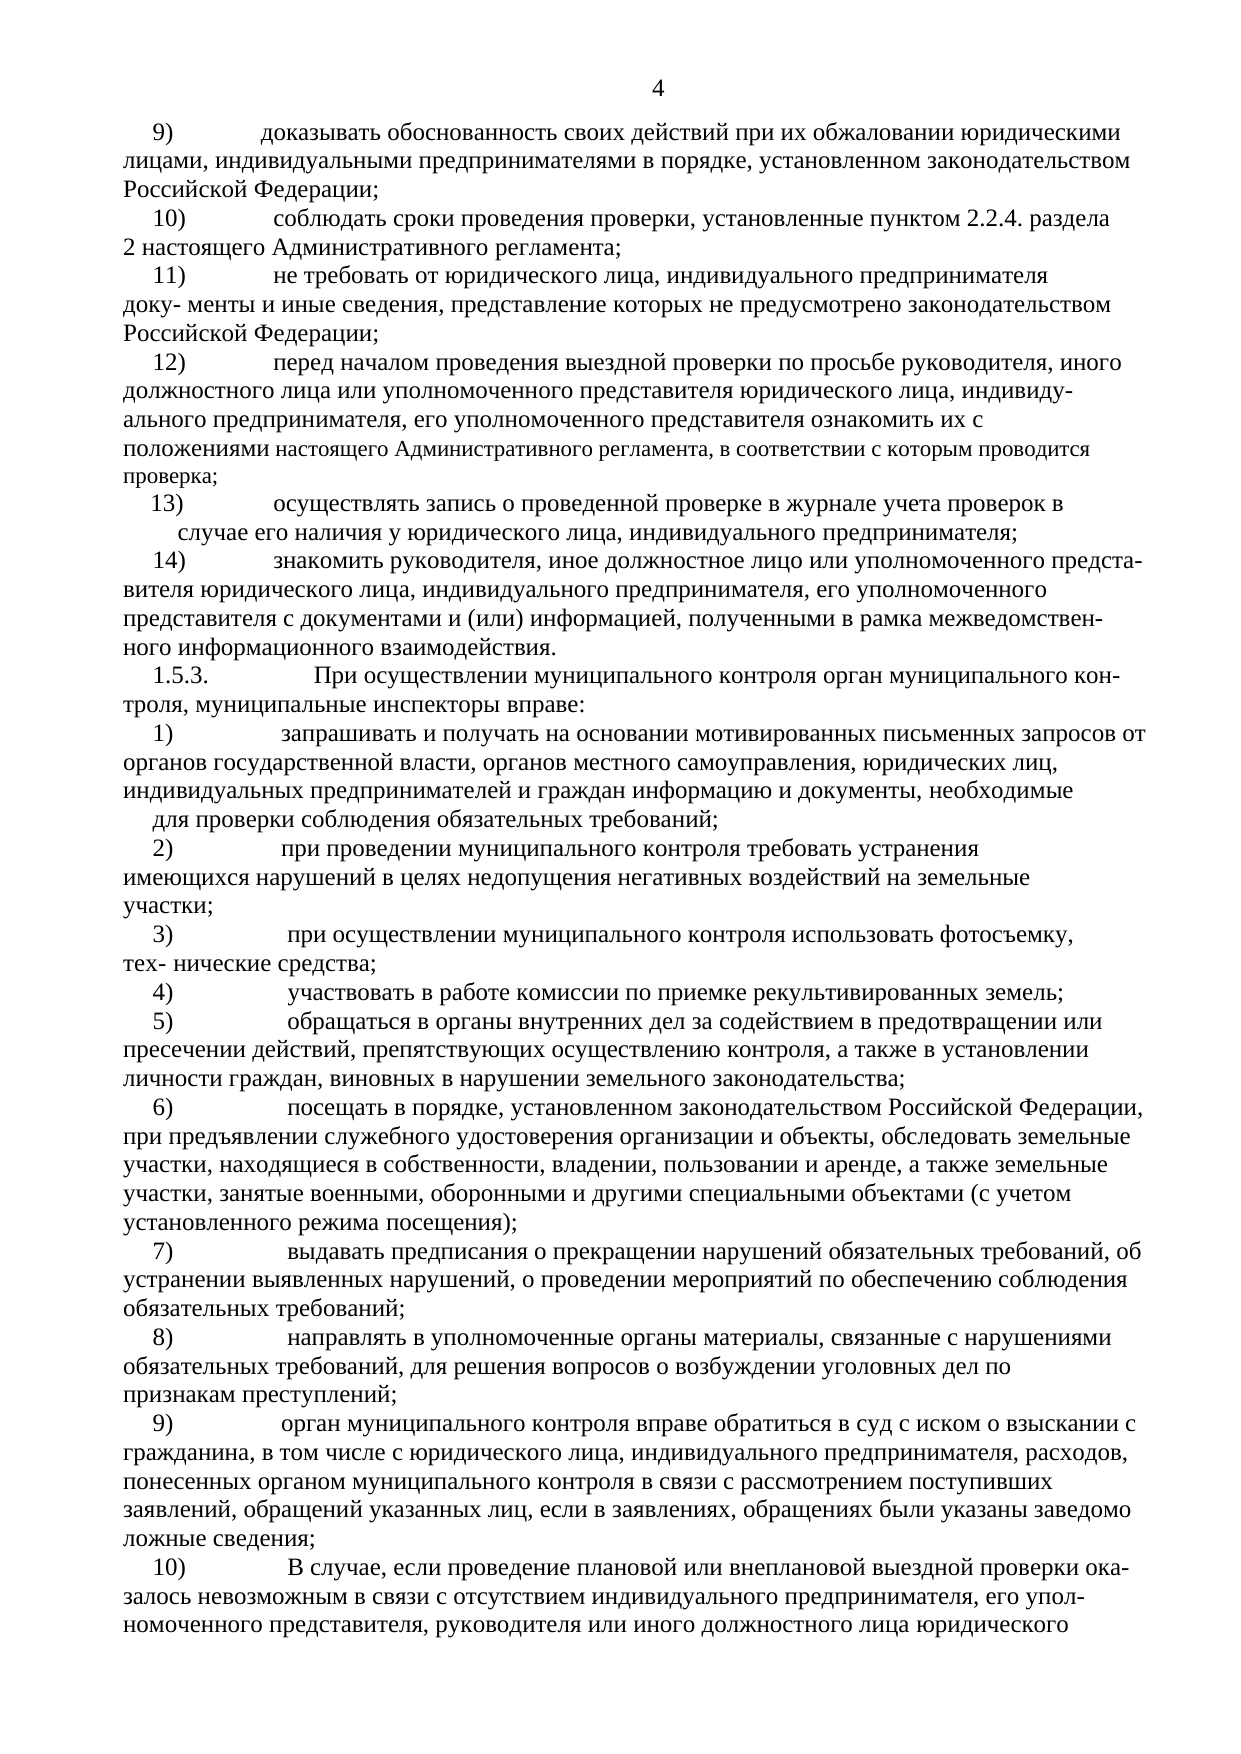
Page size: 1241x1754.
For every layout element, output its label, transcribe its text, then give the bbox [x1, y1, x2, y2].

list обращаться в органы внутренних дел за содействием в предотвращении или пресечении действий, препятствующих осуществлению контроля, а также в установлении личности граждан, виновных в нарушении земельного законодательства; [123, 1006, 1143, 1092]
list посещать в порядке, установленном законодательством Российской Федерации, при предъявлении служебного удостоверения организации и объекты, обследовать земельные участки, находящиеся в собственности, владении, пользовании и аренде, а также земельные участки, занятые военными, оборонными и другими специальными объектами (с учетом установленного режима посещения); [123, 1092, 1144, 1236]
list запрашивать и получать на основании мотивированных письменных запросов от органов государственной власти, органов местного самоуправления, юридических лиц, индивидуальных предпринимателей и граждан информацию и документы, необходимые [123, 718, 1147, 804]
list доказывать обоснованность своих действий при их обжаловании юридическими лицами, индивидуальными предпринимателями в порядке, установленном законодательством Российской Федерации; [123, 117, 1133, 203]
text для проверки соблюдения обязательных требований; [123, 804, 1207, 833]
list В случае, если проведение плановой или внеплановой выездной проверки ока- залось невозможным в связи с отсутствием индивидуального предпринимателя, его упол- номоченного представителя, руководителя или иного должностного лица юридического [123, 1552, 1140, 1638]
list направлять в уполномоченные органы материалы, связанные с нарушениями обязательных требований, для решения вопросов о возбуждении уголовных дел по признакам преступлений; [123, 1322, 1121, 1408]
list выдавать предписания о прекращении нарушений обязательных требований, об устранении выявленных нарушений, о проведении мероприятий по обеспечению соблюдения обязательных требований; [123, 1236, 1142, 1322]
list при осуществлении муниципального контроля использовать фотосъемку, тех- нические средства; [123, 919, 1124, 977]
list орган муниципального контроля вправе обратиться в суд с иском о взыскании с гражданина, в том числе с юридического лица, индивидуального предпринимателя, расходов, понесенных органом муниципального контроля в связи с рассмотрением поступивших заявлений, обращений указанных лиц, если в заявлениях, обращениях были указаны заведомо ложные сведения; [123, 1408, 1137, 1552]
list при проведении муниципального контроля требовать устранения имеющихся нарушений в целях недопущения негативных воздействий на земельные участки; [123, 833, 1112, 919]
list осуществлять запись о проведенной проверке в журнале учета проверок в случае его наличия у юридического лица, индивидуального предпринимателя; [150, 488, 1141, 546]
list не требовать от юридического лица, индивидуального предпринимателя доку- менты и иные сведения, представление которых не предусмотрено законодательством Российской Федерации; [123, 260, 1113, 347]
list знакомить руководителя, иное должностное лицо или уполномоченного предста- вителя юридического лица, индивидуального предпринимателя, его уполномоченного представителя с документами и (или) информацией, полученными в рамка межведомствен-ного информационного взаимодействия. [123, 546, 1143, 661]
list При осуществлении муниципального контроля орган муниципального кон- троля, муниципальные инспекторы вправе: [123, 661, 1121, 718]
list соблюдать сроки проведения проверки, установленные пунктом 2.2.4. раздела 2 настоящего Административного регламента; [123, 203, 1129, 260]
list перед началом проведения выездной проверки по просьбе руководителя, иного должностного лица или уполномоченного представителя юридического лица, индивиду- ального предпринимателя, его уполномоченного представителя ознакомить их с положениями настоящего Административного регламента, в соответствии с которым проводится проверка; [123, 347, 1132, 488]
list участвовать в работе комиссии по приемке рекультивированных земель; [123, 977, 1207, 1006]
